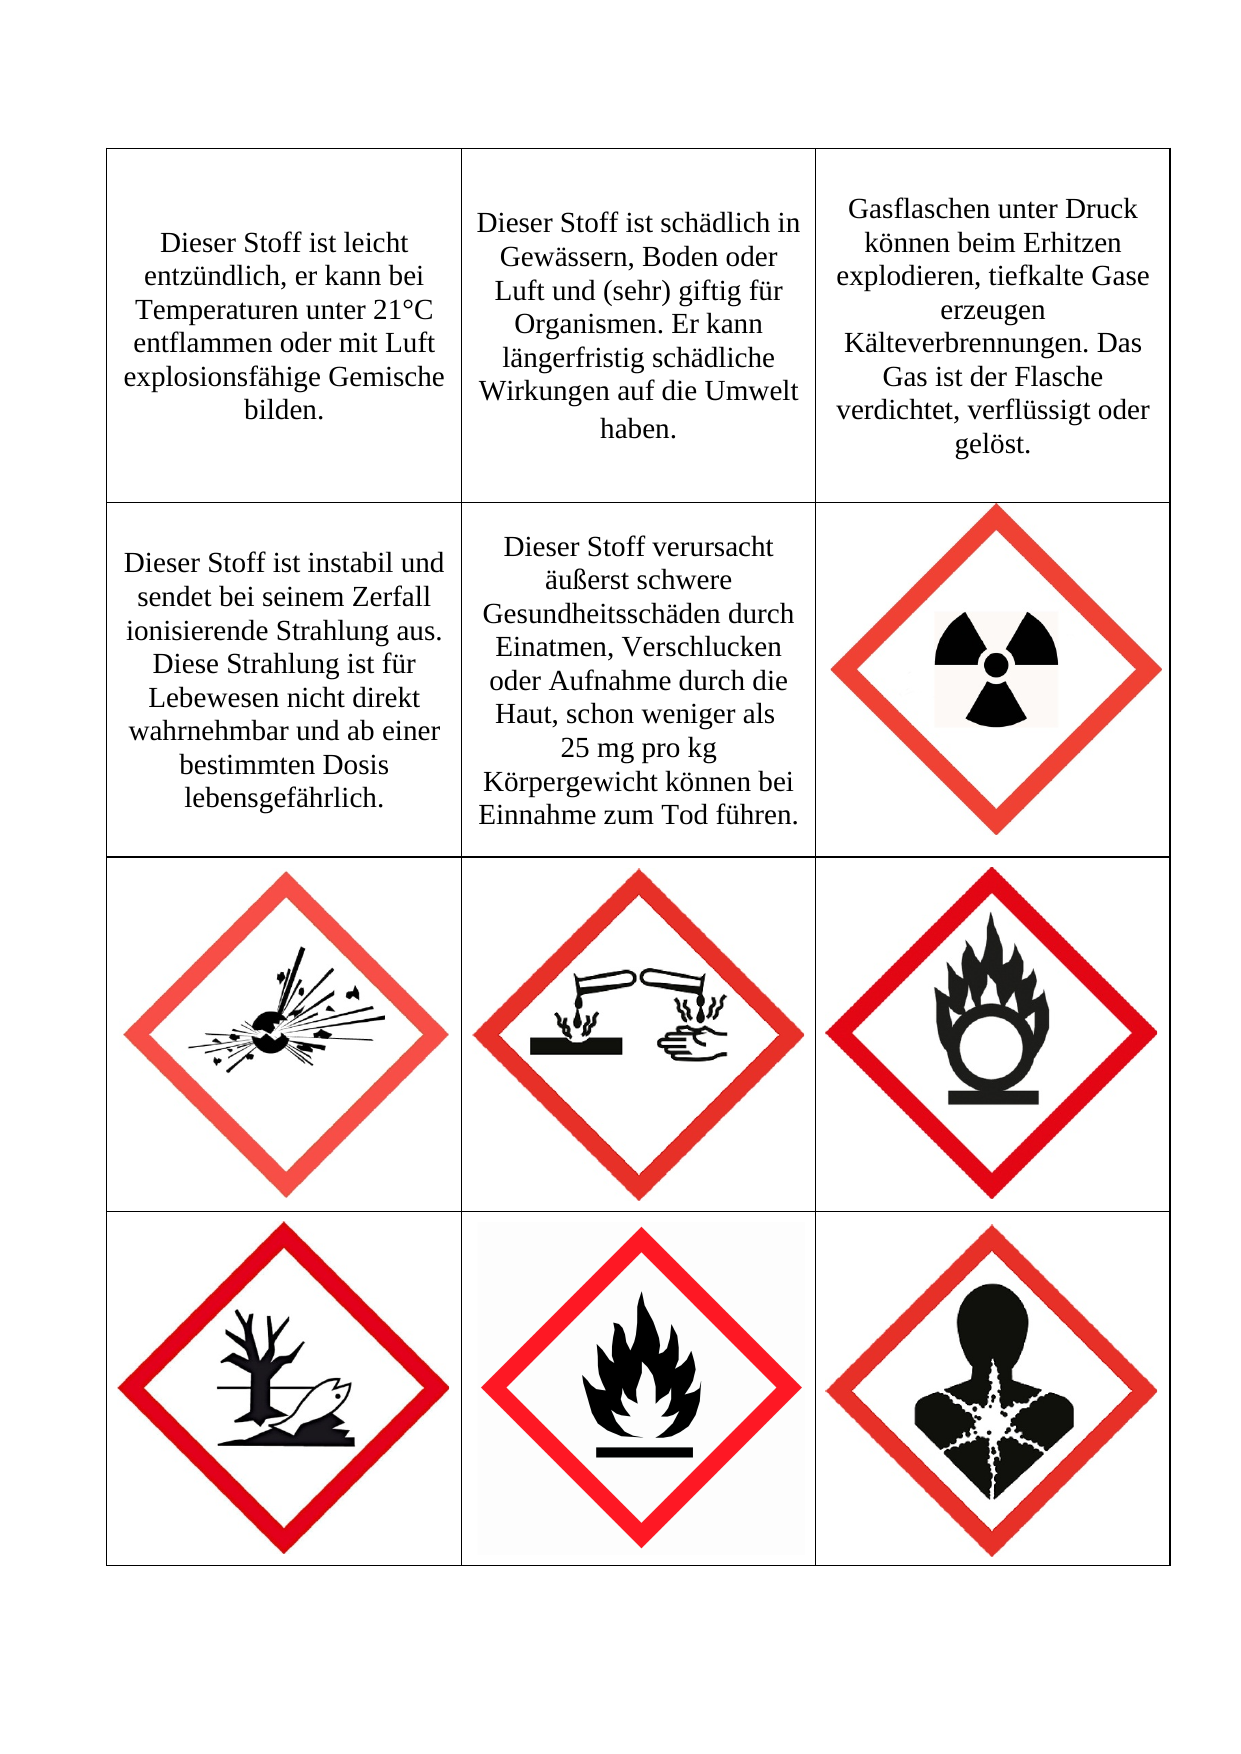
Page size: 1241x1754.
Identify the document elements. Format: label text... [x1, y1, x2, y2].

table_cell Gasflaschen unter Druck können beim Erhitzen explodieren, tiefkalte Gase erzeugen Kälteverbrennungen. Das Gas ist der Flasche verdichtet, verflüssigt oder gelöst. [816, 149, 1169, 502]
picture [830, 503, 1162, 835]
picture [825, 1224, 1158, 1557]
table_cell Dieser Stoff ist leicht entzündlich, er kann bei Temperaturen unter 21°C entflammen oder mit Luft explosionsfähige Gemische bilden. [107, 149, 461, 502]
table_cell [816, 1212, 1169, 1565]
picture [825, 867, 1158, 1199]
table_cell Dieser Stoff ist schädlich in Gewässern, Boden oder Luft und (sehr) giftig für Organismen. Er kann längerfristig schädliche Wirkungen auf die Umwelt haben. [462, 149, 815, 502]
picture [117, 1221, 450, 1554]
table_cell [107, 1212, 461, 1565]
table_cell [462, 1212, 815, 1565]
picture [119, 868, 449, 1200]
picture [472, 868, 805, 1201]
table_cell [816, 858, 1169, 1211]
table_cell [107, 858, 461, 1211]
table_cell [816, 503, 1169, 856]
table_cell [462, 858, 815, 1211]
picture [477, 1222, 805, 1555]
table_cell Dieser Stoff ist instabil und sendet bei seinem Zerfall ionisierende Strahlung aus. Diese Strahlung ist für Lebewesen nicht direkt wahrnehmbar und ab einer bestimmten Dosis lebensgefährlich. [107, 503, 461, 856]
table_cell Dieser Stoff verursacht äußerst schwere Gesundheitsschäden durch Einatmen, Verschlucken oder Aufnahme durch die Haut, schon weniger als 25 mg pro kg Körpergewicht können bei Einnahme zum Tod führen. [462, 503, 815, 856]
